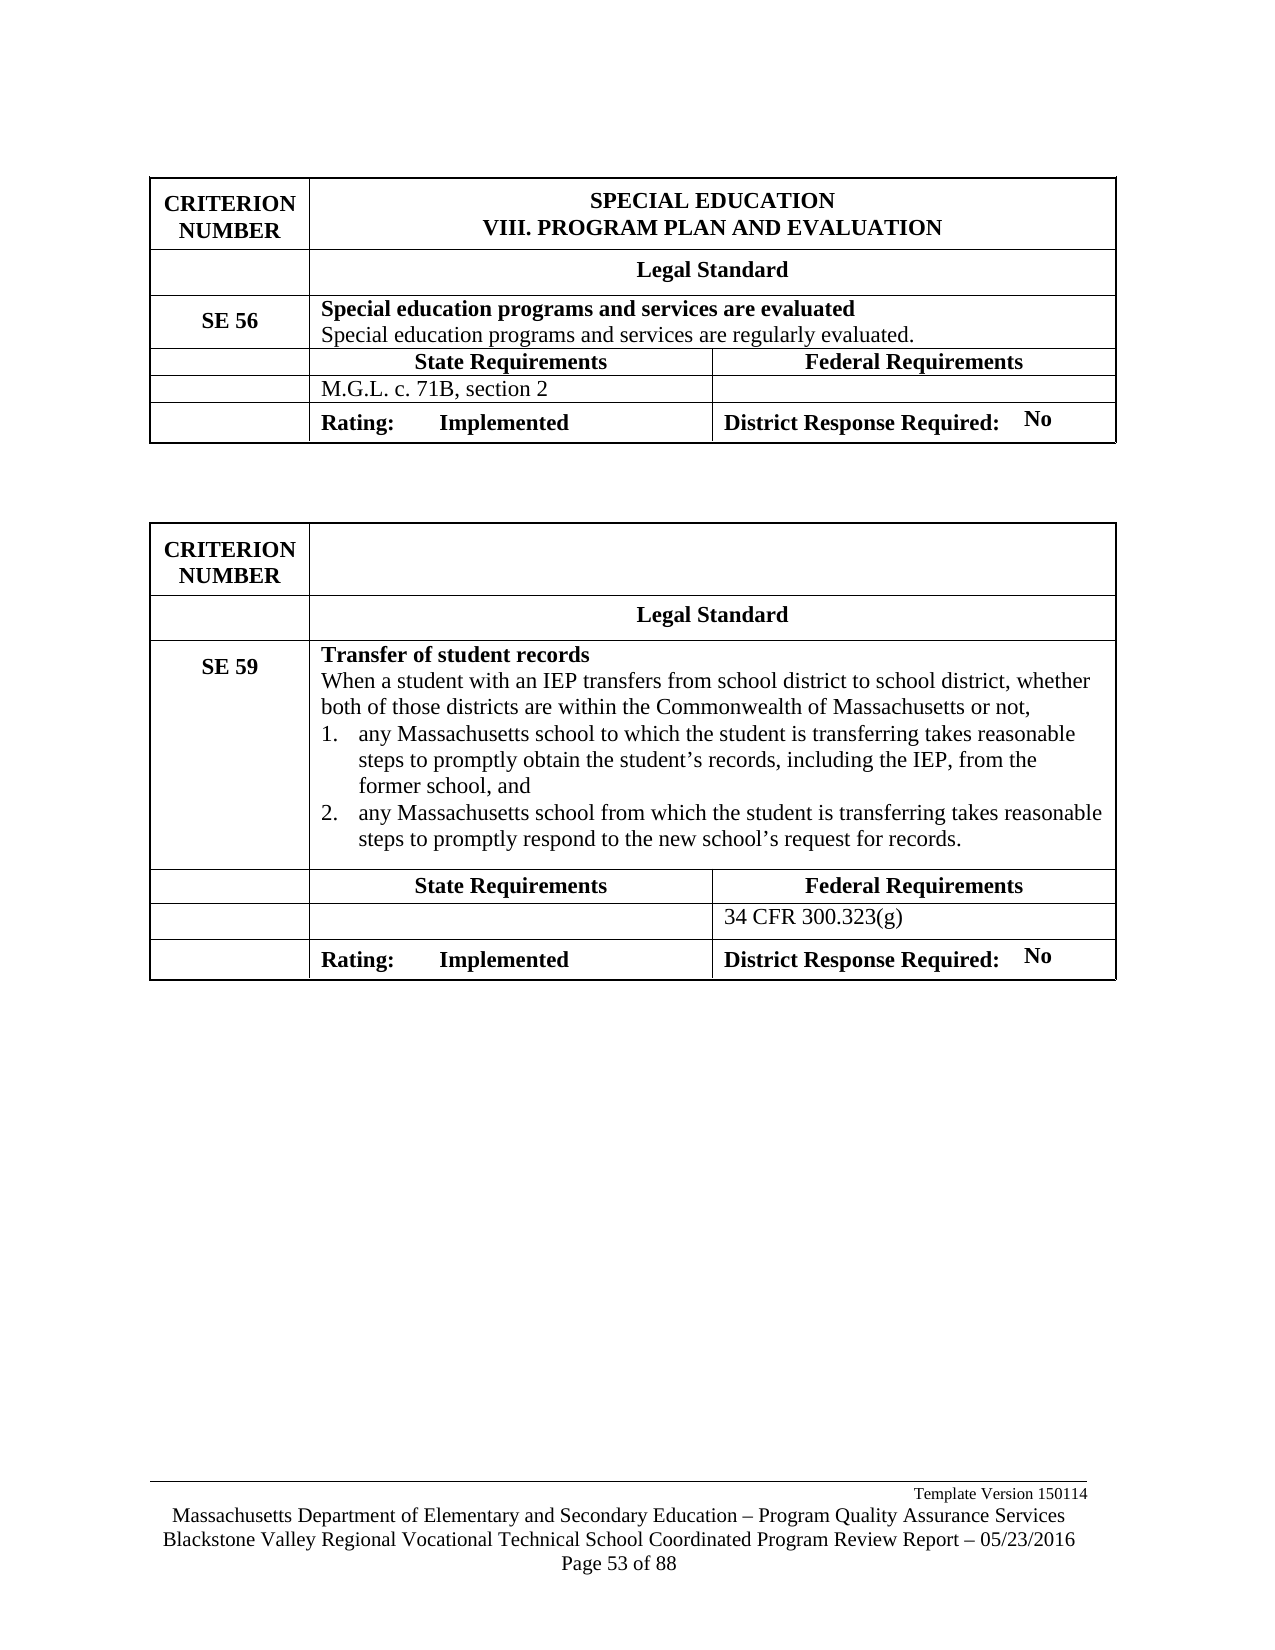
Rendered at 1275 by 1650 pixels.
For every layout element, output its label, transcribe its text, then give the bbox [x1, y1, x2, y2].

table_cell Legal Standard [310, 250, 1115, 294]
table_cell SE 59 [151, 641, 309, 868]
table_cell [151, 403, 309, 441]
table_header CRITERION NUMBER [151, 179, 309, 249]
table_cell Transfer of student records When a student with an IEP transfers from school district to school district, whether both of those districts are within the Commonwealth of Massachusetts or not, any Massachusetts school to which the student is transferring takes reasonable steps to promptly obtain the student’s records, including the IEP, from the former school, and any Massachusetts school from which the student is transferring takes reasonable steps to promptly respond to the new school’s request for records. [310, 641, 1115, 868]
table_cell [151, 250, 309, 294]
table_cell [151, 376, 309, 402]
table_cell [151, 940, 309, 978]
table_cell [713, 376, 1115, 402]
table_cell Special education programs and services are evaluated Special education programs and services are regularly evaluated. [310, 296, 1115, 348]
table_cell District Response Required: [713, 403, 1012, 441]
table_cell Implemented [422, 940, 712, 978]
table_header [310, 524, 1115, 595]
table_cell District Response Required: [713, 940, 1012, 978]
table_cell Legal Standard [310, 596, 1115, 640]
table_cell M.G.L. c. 71B, section 2 [310, 376, 712, 402]
table_cell Implemented [422, 403, 712, 441]
table_cell Federal Requirements [713, 870, 1115, 903]
table_cell No [1013, 940, 1115, 978]
table_header CRITERION NUMBER [151, 524, 309, 595]
table_cell State Requirements [310, 349, 712, 375]
table_cell [310, 904, 712, 939]
table_cell [151, 596, 309, 640]
table_header SPECIAL EDUCATION VIII. PROGRAM PLAN AND EVALUATION [310, 179, 1115, 249]
table_cell SE 56 [151, 296, 309, 348]
table_cell Rating: [310, 403, 422, 441]
table_cell [151, 349, 309, 375]
table_cell Federal Requirements [713, 349, 1115, 375]
table_cell No [1013, 403, 1115, 441]
table_cell Rating: [310, 940, 422, 978]
table_cell [151, 870, 309, 903]
table_cell State Requirements [310, 870, 712, 903]
table_cell 34 CFR 300.323(g) [713, 904, 1115, 939]
table_cell [151, 904, 309, 939]
